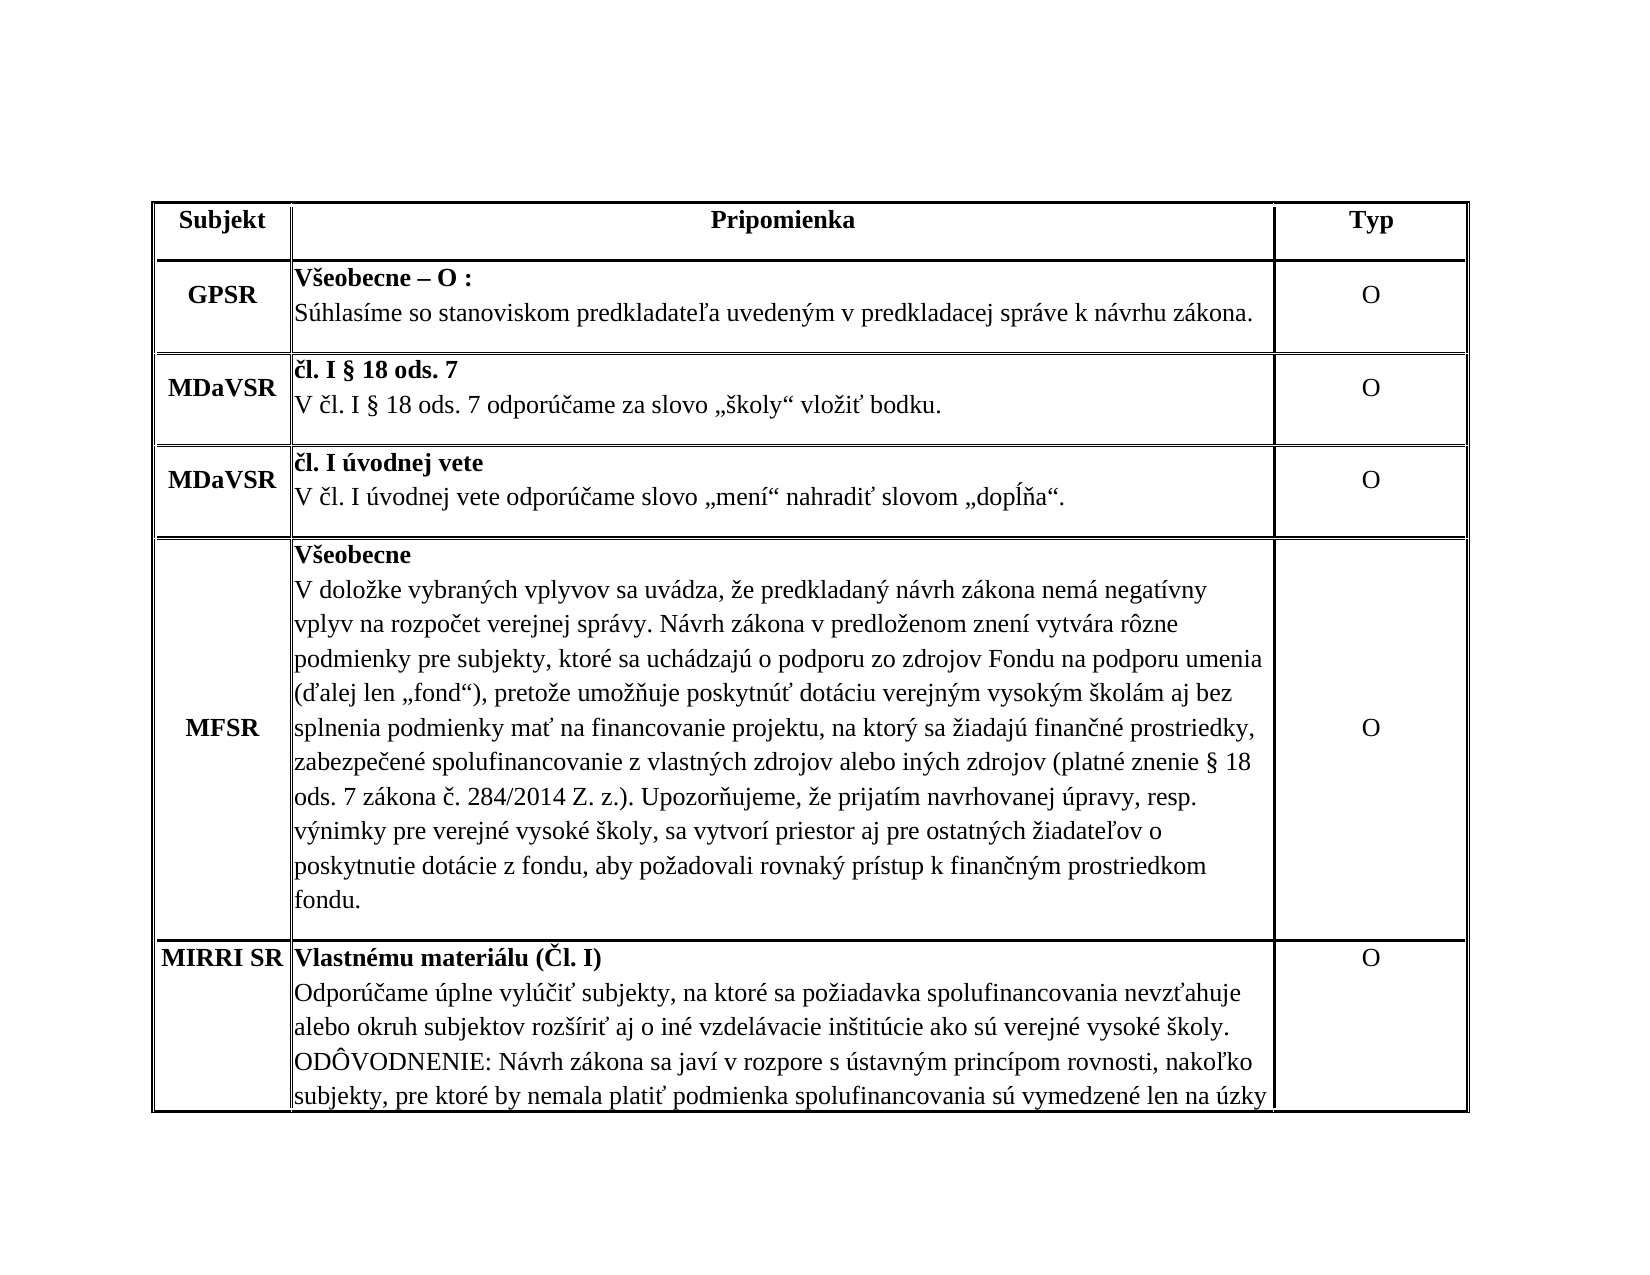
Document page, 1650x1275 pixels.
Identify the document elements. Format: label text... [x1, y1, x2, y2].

table_cell Všeobecne – O : Súhlasíme so stanoviskom predkladateľa uvedeným v predkladacej správe k návrhu zákona. [293, 262, 1273, 351]
table_cell GPSR [155, 259, 290, 351]
table_header Pripomienka [292, 203, 1274, 259]
table_cell MDaVSR [153, 444, 292, 536]
table_cell O [1274, 444, 1468, 536]
table_cell O [1276, 536, 1467, 939]
table_cell O [1276, 259, 1466, 351]
table_cell MFSR [155, 536, 290, 939]
table_header Typ [1274, 204, 1466, 259]
table_cell čl. I § 18 ods. 7 V čl. I § 18 ods. 7 odporúčame za slovo „školy“ vložiť bodku. [293, 355, 1273, 444]
table_cell čl. I úvodnej vete V čl. I úvodnej vete odporúčame slovo „mení“ nahradiť slovom „dopĺňa“. [293, 447, 1273, 536]
table_cell MDaVSR [155, 351, 290, 444]
table_cell Všeobecne V doložke vybraných vplyvov sa uvádza, že predkladaný návrh zákona nemá negatívny vplyv na rozpočet verejnej správy. Návrh zákona v predloženom znení vytvára rôzne podmienky pre subjekty, ktoré sa uchádzajú o podporu zo zdrojov Fondu na podporu umenia (ďalej len „fond“), pretože umožňuje poskytnúť dotáciu verejným vysokým školám aj bez splnenia podmienky mať na financovanie projektu, na ktorý sa žiadajú finančné prostriedky, zabezpečené spolufinancovanie z vlastných zdrojov alebo iných zdrojov (platné znenie § 18 ods. 7 zákona č. 284/2014 Z. z.). Upozorňujeme, že prijatím navrhovanej úpravy, resp. výnimky pre verejné vysoké školy, sa vytvorí priestor aj pre ostatných žiadateľov o poskytnutie dotácie z fondu, aby požadovali rovnaký prístup k finančným prostriedkom fondu. [293, 540, 1273, 939]
table_cell MIRRI SR [155, 939, 292, 1110]
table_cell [292, 942, 1274, 1110]
table_header Subjekt [155, 204, 292, 259]
table_cell O [1274, 939, 1466, 1110]
table_cell O [1276, 351, 1467, 444]
